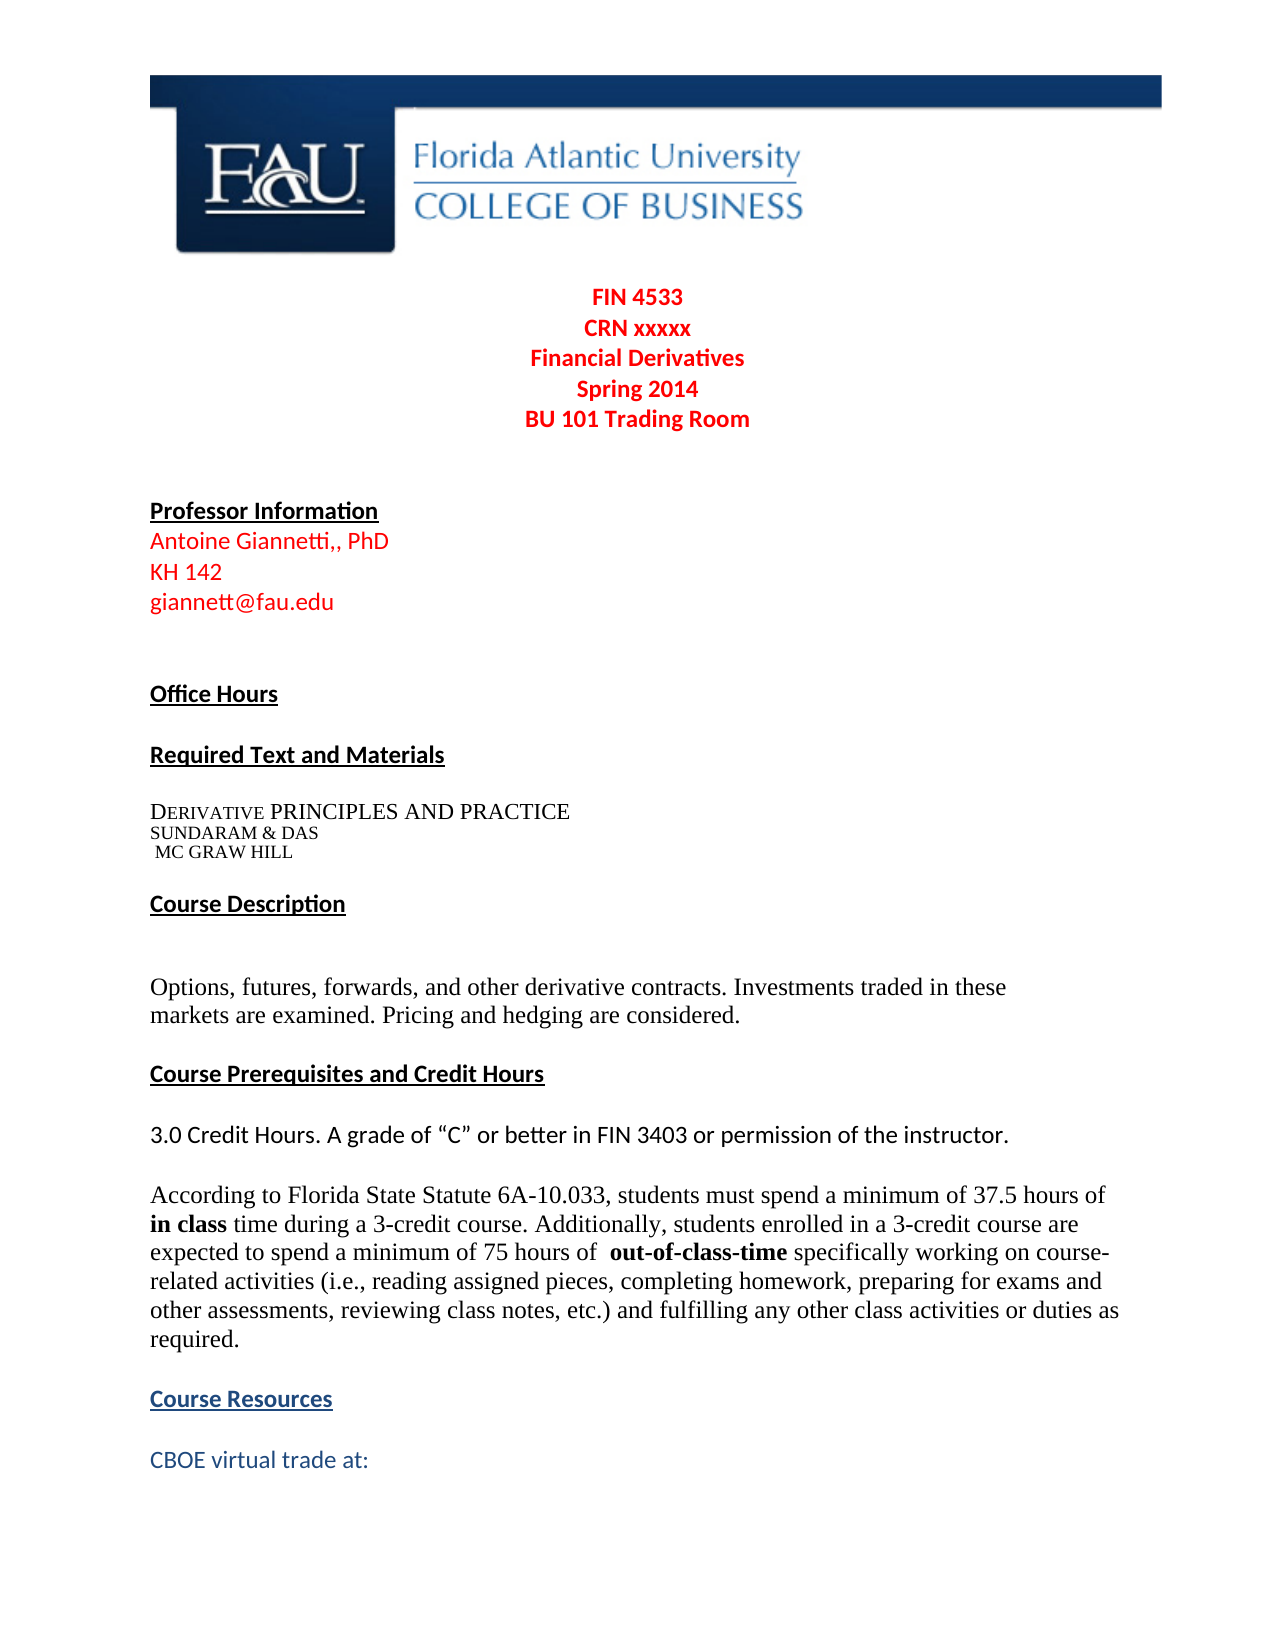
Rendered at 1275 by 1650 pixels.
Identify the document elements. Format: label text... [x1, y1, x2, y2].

text 3.0 Credit Hours. A grade of “C” or better in FIN 3403 or permission of the instructor. [150, 1119, 1125, 1149]
text Spring 2014 [150, 373, 1125, 403]
text MC GRAW HILL [150, 844, 1117, 863]
text CRN xxxxx [150, 312, 1125, 342]
text Antoine Giannetti,, PhD [150, 525, 1125, 556]
text Course Prerequisites and Credit Hours [150, 1058, 1125, 1088]
text SUNDARAM & DAS [150, 825, 1117, 844]
text giannett@fau.edu [150, 586, 1125, 617]
text Course Resources [150, 1383, 1125, 1413]
text Derivative PRINCIPLES AND PRACTICE [150, 798, 1125, 825]
text According to Florida State Statute 6A-10.033, students must spend a minimum of 37.5 hours of in class time during a 3-credit course. Additionally, students enrolled in a 3-credit course are expected to spend a minimum of 75 hours of out-of-class-time specifically working on course-related activities (i.e., reading assigned pieces, completing homework, preparing for exams and other assessments, reviewing class notes, etc.) and fulfilling any other class activities or duties as required. [150, 1180, 1125, 1352]
text Office Hours [150, 678, 1125, 708]
text Financial Derivatives [150, 342, 1125, 373]
text Professor Information [150, 495, 1125, 525]
subtitle Required Text and Materials [150, 739, 1125, 769]
text markets are examined. Pricing and hedging are considered. [150, 1000, 1125, 1029]
text CBOE virtual trade at: [150, 1444, 1125, 1474]
text Options, futures, forwards, and other derivative contracts. Investments traded in these [150, 972, 1125, 1000]
text Course Description [150, 891, 1117, 918]
text FIN 4533 [150, 281, 1125, 312]
picture [150, 75, 1162, 257]
text BU 101 Trading Room [150, 403, 1125, 434]
text KH 142 [150, 556, 1125, 586]
